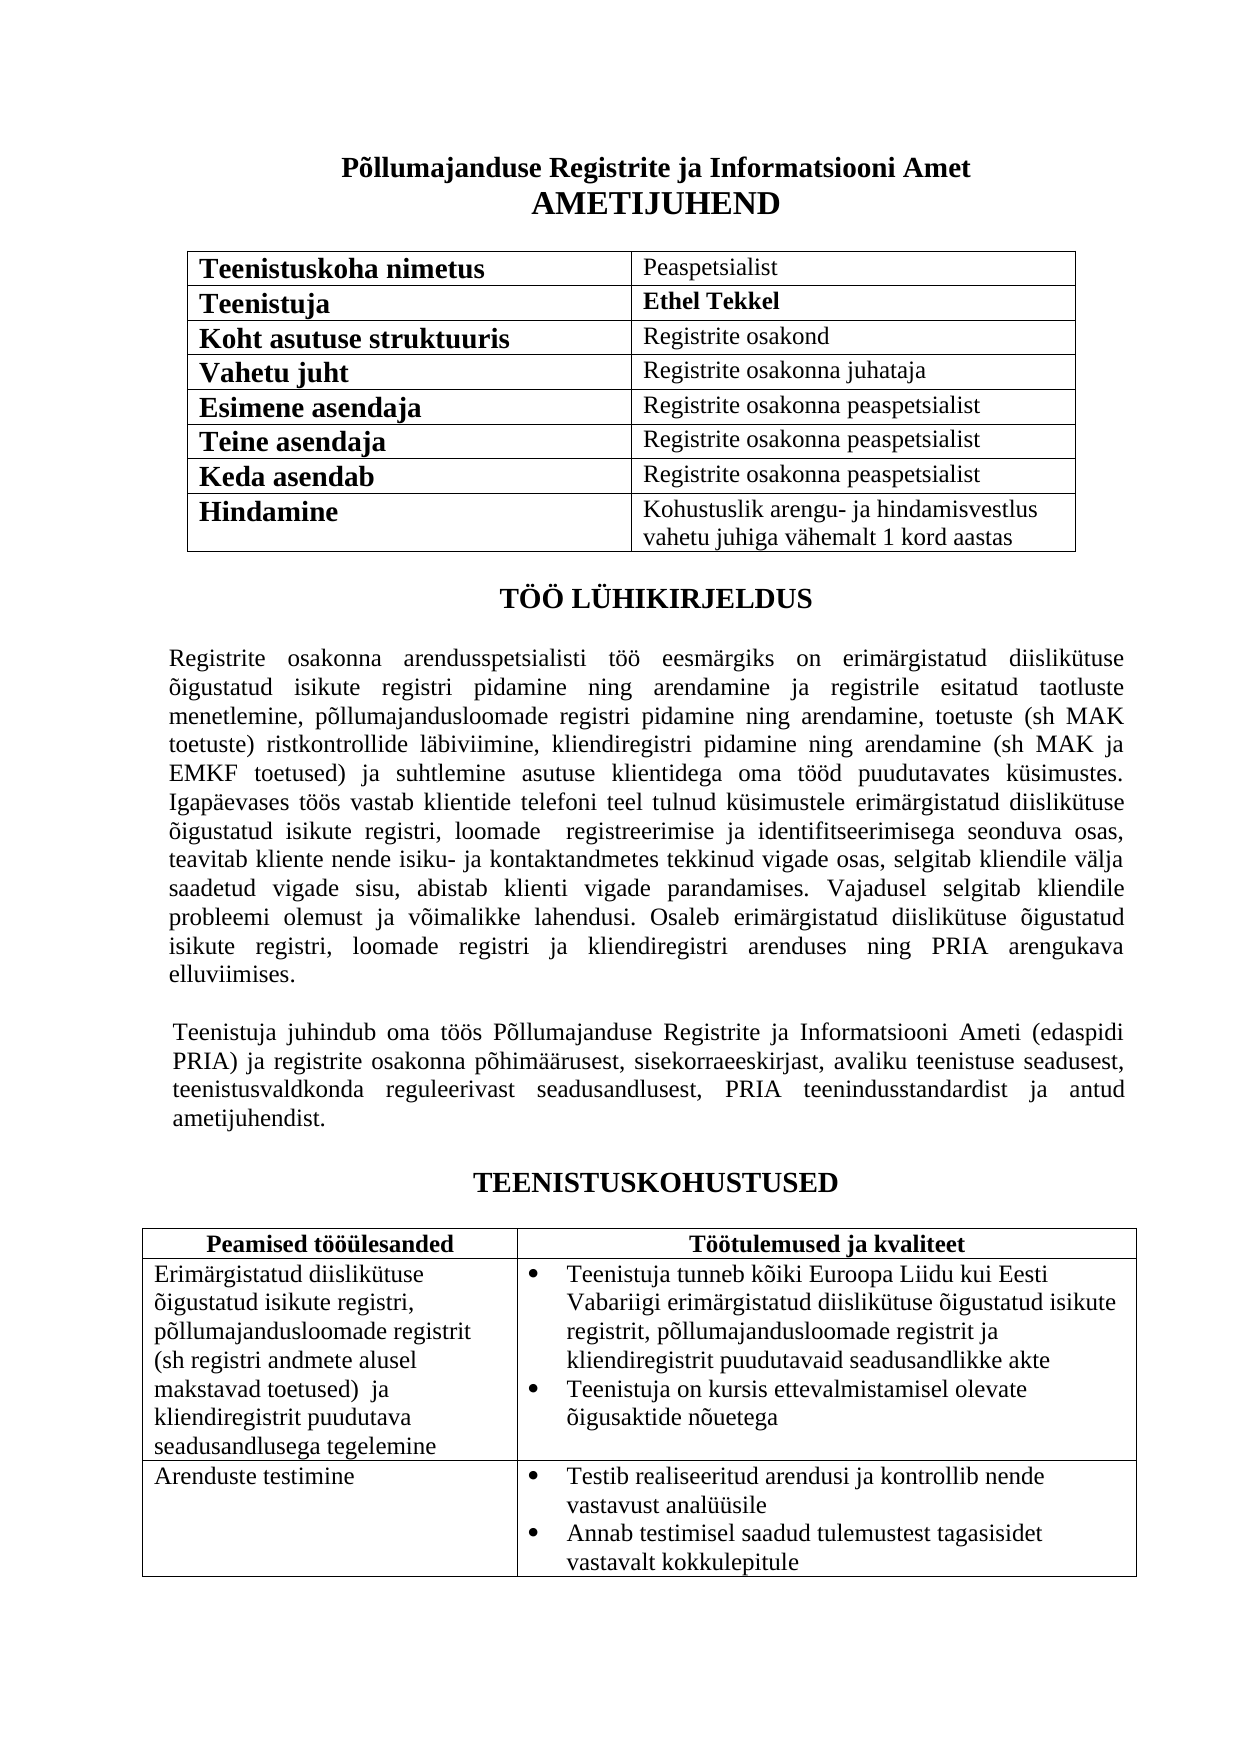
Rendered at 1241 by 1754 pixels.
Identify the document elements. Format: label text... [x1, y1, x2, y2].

table_header Töötulemused ja kvaliteet [518, 1229, 1136, 1258]
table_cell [518, 1461, 1136, 1576]
table_cell Arenduste testimine [143, 1461, 517, 1576]
table_cell Registrite osakonna peaspetsialist [632, 425, 1075, 458]
table_cell Registrite osakonna juhataja [632, 355, 1075, 389]
subtitle Põllumajanduse Registrite ja rmatsiooni Amet [187, 150, 1125, 183]
table_cell Vahetu juht [188, 355, 631, 389]
table_header Teenistuskoha nimetus [188, 252, 631, 285]
table_cell Registrite osakond [632, 321, 1075, 354]
table_cell Teenistuja tunneb kõiki Euroopa Liidu kui Eesti Vabariigi erimärgistatud diislikütuse õigustatud isikute registrit, põllumajandusloomade registrit ja kliendiregistrit puudutavaid seadusandlikke akte Teenistuja on kursis ettevalmistamisel olevate õigusaktide nõuetega [518, 1259, 1136, 1460]
table_header Peaspetsialist [632, 252, 1075, 285]
subtitle TEENISTUSKOHUSTUSED [187, 1166, 1125, 1199]
table_cell Kohustuslik arengu- ja hindamisvestlus vahetu juhiga vähemalt 1 kord aastas [632, 494, 1075, 551]
table_header Peamised tööülesanded [143, 1229, 517, 1258]
text Teenistuja juhindub oma töös Põllumajanduse Registrite ja Informatsiooni Ameti (edaspidi PRIA) ja registrite osakonna põhimäärusest, sisekorraeeskirjast, avaliku teenistuse seadusest, teenistusvaldkonda reguleerivast seadusandlusest, PRIA teenindusstandardist ja antud ametijuhendist. [172, 1017, 1125, 1132]
table_cell Teenistuja [188, 286, 631, 320]
table_cell Registrite osakonna peaspetsialist [632, 459, 1075, 493]
table_cell Ethel Tekkel [632, 286, 1075, 320]
table_cell Esimene asendaja [188, 390, 631, 423]
table_cell Keda asendab [188, 459, 631, 493]
table_cell Koht asutuse struktuuris [188, 321, 631, 354]
table_cell Teine asendaja [188, 425, 631, 458]
subtitle AMETIJUHEND [187, 183, 1125, 222]
text Registrite osakonna arendusspetsialisti töö eesmärgiks on erimärgistatud diislikütuse õigustatud isikute registri pidamine ning arendamine ja registrile esitatud taotluste menetlemine, põllumajandusloomade registri pidamine ning arendamine, toetuste (sh MAK toetuste) ristkontrollide läbiviimine, kliendiregistri pidamine ning arendamine (sh MAK ja EMKF toetused) ja suhtlemine asutuse klientidega oma tööd puudutavates küsimustes. Igapäevases töös vastab klientide telefoni teel tulnud küsimustele erimärgistatud diislikütuse õigustatud isikute registri, loomade registreerimise ja identifitseerimisega seonduva osas, teavitab kliente nende isiku- ja kontaktandmetes tekkinud vigade osas, selgitab kliendile välja saadetud vigade sisu, abistab klienti vigade parandamises. Vajadusel selgitab kliendile probleemi olemust ja võimalikke lahendusi. Osaleb erimärgistatud diislikütuse õigustatud isikute registri, loomade registri ja kliendiregistri arenduses ning PRIA arengukava elluviimises. [168, 643, 1125, 988]
subtitle TÖÖ LÜHIKIRJELDUS [187, 581, 1125, 614]
table_cell Erimärgistatud diislikütuse õigustatud isikute registri, põllumajandusloomade registrit (sh registri andmete alusel makstavad toetused) ja kliendiregistrit puudutava seadusandlusega tegelemine [143, 1259, 517, 1460]
table_cell Registrite osakonna peaspetsialist [632, 390, 1075, 423]
table_cell Hindamine [188, 494, 631, 551]
